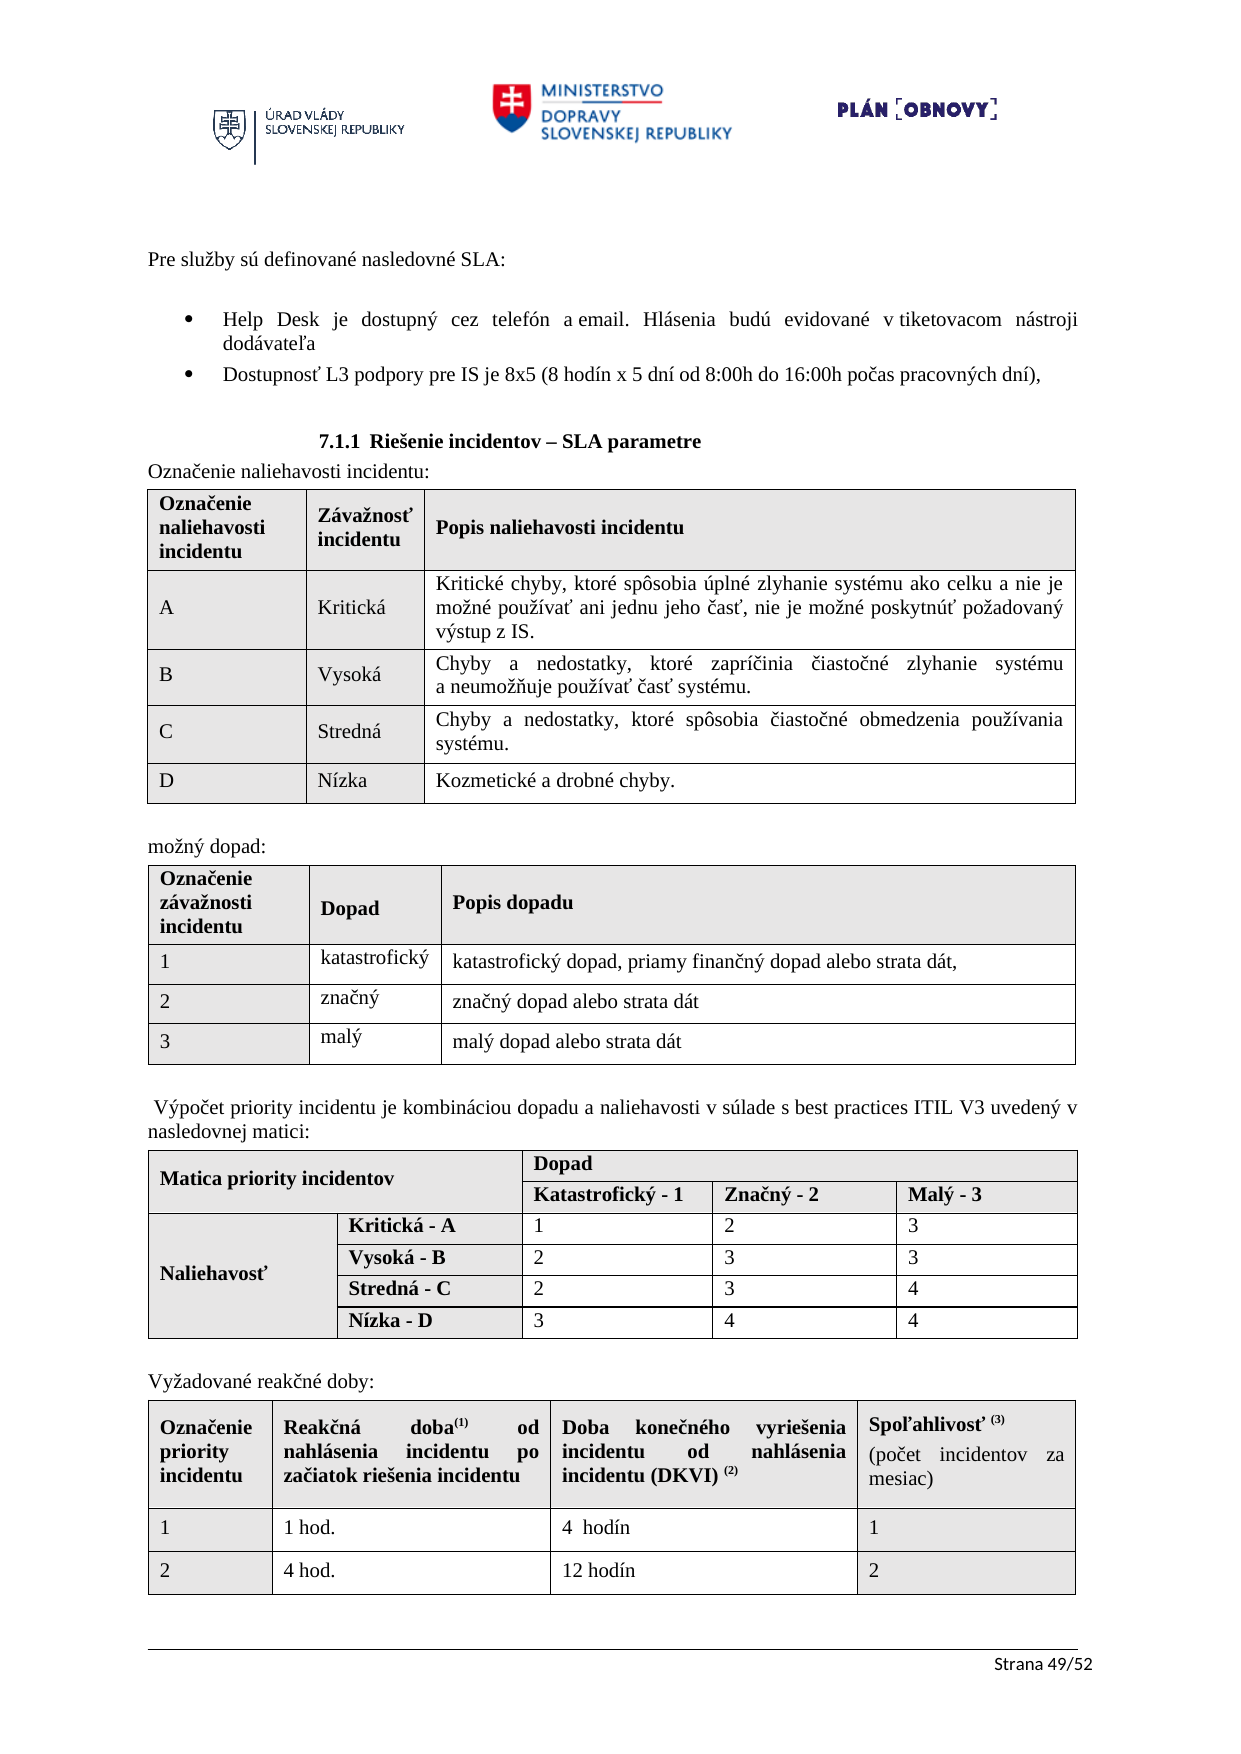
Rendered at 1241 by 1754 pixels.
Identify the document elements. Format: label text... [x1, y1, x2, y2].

table_header Dopad [523, 1151, 1077, 1181]
table_header Doba konečného vyriešenia incidentu od nahlásenia incidentu (DKVI) (2) [551, 1401, 857, 1507]
table_cell 3 [149, 1024, 309, 1064]
table_cell Kritická [307, 571, 424, 649]
table_cell 3 [713, 1245, 896, 1275]
table_cell 4 [897, 1276, 1077, 1306]
table_header Popis dopadu [442, 866, 1075, 944]
list Dostupnosť L3 podpory pre IS je 8x5 (8 hodín x 5 dní od 8:00h do 16:00h počas pracovných dní), [185, 362, 1078, 386]
table_cell Kritická - A [338, 1214, 522, 1244]
table_cell 1 [858, 1509, 1075, 1551]
table_header Spoľahlivosť (3) (počet incidentov za mesiac) [858, 1401, 1075, 1507]
table_cell katastrofický dopad, priamy finančný dopad alebo strata dát, [442, 945, 1075, 984]
table_cell C [148, 706, 306, 763]
table_cell malý [310, 1024, 441, 1064]
text Označenie naliehavosti incidentu: [148, 459, 1078, 483]
subtitle Riešenie incidentov – SLA parametre [318, 428, 1078, 453]
table_cell Kozmetické a drobné chyby. [425, 764, 1075, 803]
picture [488, 73, 737, 145]
table_cell Naliehavosť [149, 1214, 337, 1338]
table_cell Chyby a nedostatky, ktoré zapríčinia čiastočné zlyhanie systému a neumožňuje používať časť systému. [425, 650, 1075, 705]
table_cell A [148, 571, 306, 649]
table_cell 4 hodín [551, 1509, 857, 1551]
table_cell Nízka - D [338, 1308, 522, 1338]
table_cell 3 [713, 1276, 896, 1306]
table_cell značný [310, 985, 441, 1023]
table_cell D [148, 764, 306, 803]
table_cell Katastrofický - 1 [523, 1182, 712, 1212]
table_cell 2 [523, 1276, 712, 1306]
text možný dopad: [148, 834, 1078, 858]
text Pre služby sú definované nasledovné SLA: [148, 247, 1078, 271]
table_cell 1 [523, 1214, 712, 1244]
table_cell 12 hodín [551, 1552, 857, 1594]
table_cell 4 [897, 1308, 1077, 1338]
table_header Matica priority incidentov [149, 1151, 522, 1212]
table_cell Značný - 2 [713, 1182, 896, 1212]
table_cell Malý - 3 [897, 1182, 1077, 1212]
table_cell 2 [149, 985, 309, 1023]
table_header Popis naliehavosti incidentu [425, 490, 1075, 570]
table_header Označenie priority incidentu [149, 1401, 272, 1507]
table_cell 2 [713, 1214, 896, 1244]
list Help Desk je dostupný cez telefón a email. Hlásenia budú evidované v tiketovacom nástroji dodávateľa [185, 307, 1078, 355]
text Výpočet priority incidentu je kombináciou dopadu a naliehavosti v súlade s best practices ITIL V3 uvedený v nasledovnej matici: [148, 1095, 1078, 1143]
table_cell 4 [713, 1308, 896, 1338]
table_header Reakčná doba(1) od nahlásenia incidentu po začiatok riešenia incidentu [273, 1401, 550, 1507]
table_cell Chyby a nedostatky, ktoré spôsobia čiastočné obmedzenia používania systému. [425, 706, 1075, 763]
table_cell Stredná [307, 706, 424, 763]
table_cell Vysoká [307, 650, 424, 705]
table_cell 1 [149, 1509, 272, 1551]
table_cell 1 hod. [273, 1509, 550, 1551]
table_cell B [148, 650, 306, 705]
table_cell 1 [149, 945, 309, 984]
table_cell 2 [523, 1245, 712, 1275]
table_cell 3 [523, 1308, 712, 1338]
table_header Označenie naliehavosti incidentu [148, 490, 306, 570]
table_cell Nízka [307, 764, 424, 803]
table_cell 3 [897, 1245, 1077, 1275]
table_cell 3 [897, 1214, 1077, 1244]
table_cell značný dopad alebo strata dát [442, 985, 1075, 1023]
table_header Označenie závažnosti incidentu [149, 866, 309, 944]
table_cell Vysoká - B [338, 1245, 522, 1275]
table_cell Kritické chyby, ktoré spôsobia úplné zlyhanie systému ako celku a nie je možné používať ani jednu jeho časť, nie je možné poskytnúť požadovaný výstup z IS. [425, 571, 1075, 649]
table_cell 2 [858, 1552, 1075, 1594]
table_header Dopad [310, 866, 441, 944]
table_header Závažnosť incidentu [307, 490, 424, 570]
table_cell katastrofický [310, 945, 441, 984]
table_cell Stredná - C [338, 1276, 522, 1306]
picture [826, 73, 1007, 144]
text Vyžadované reakčné doby: [148, 1369, 1078, 1393]
table_cell malý dopad alebo strata dát [442, 1024, 1075, 1064]
picture [192, 90, 430, 179]
table_cell 4 hod. [273, 1552, 550, 1594]
table_cell 2 [149, 1552, 272, 1594]
